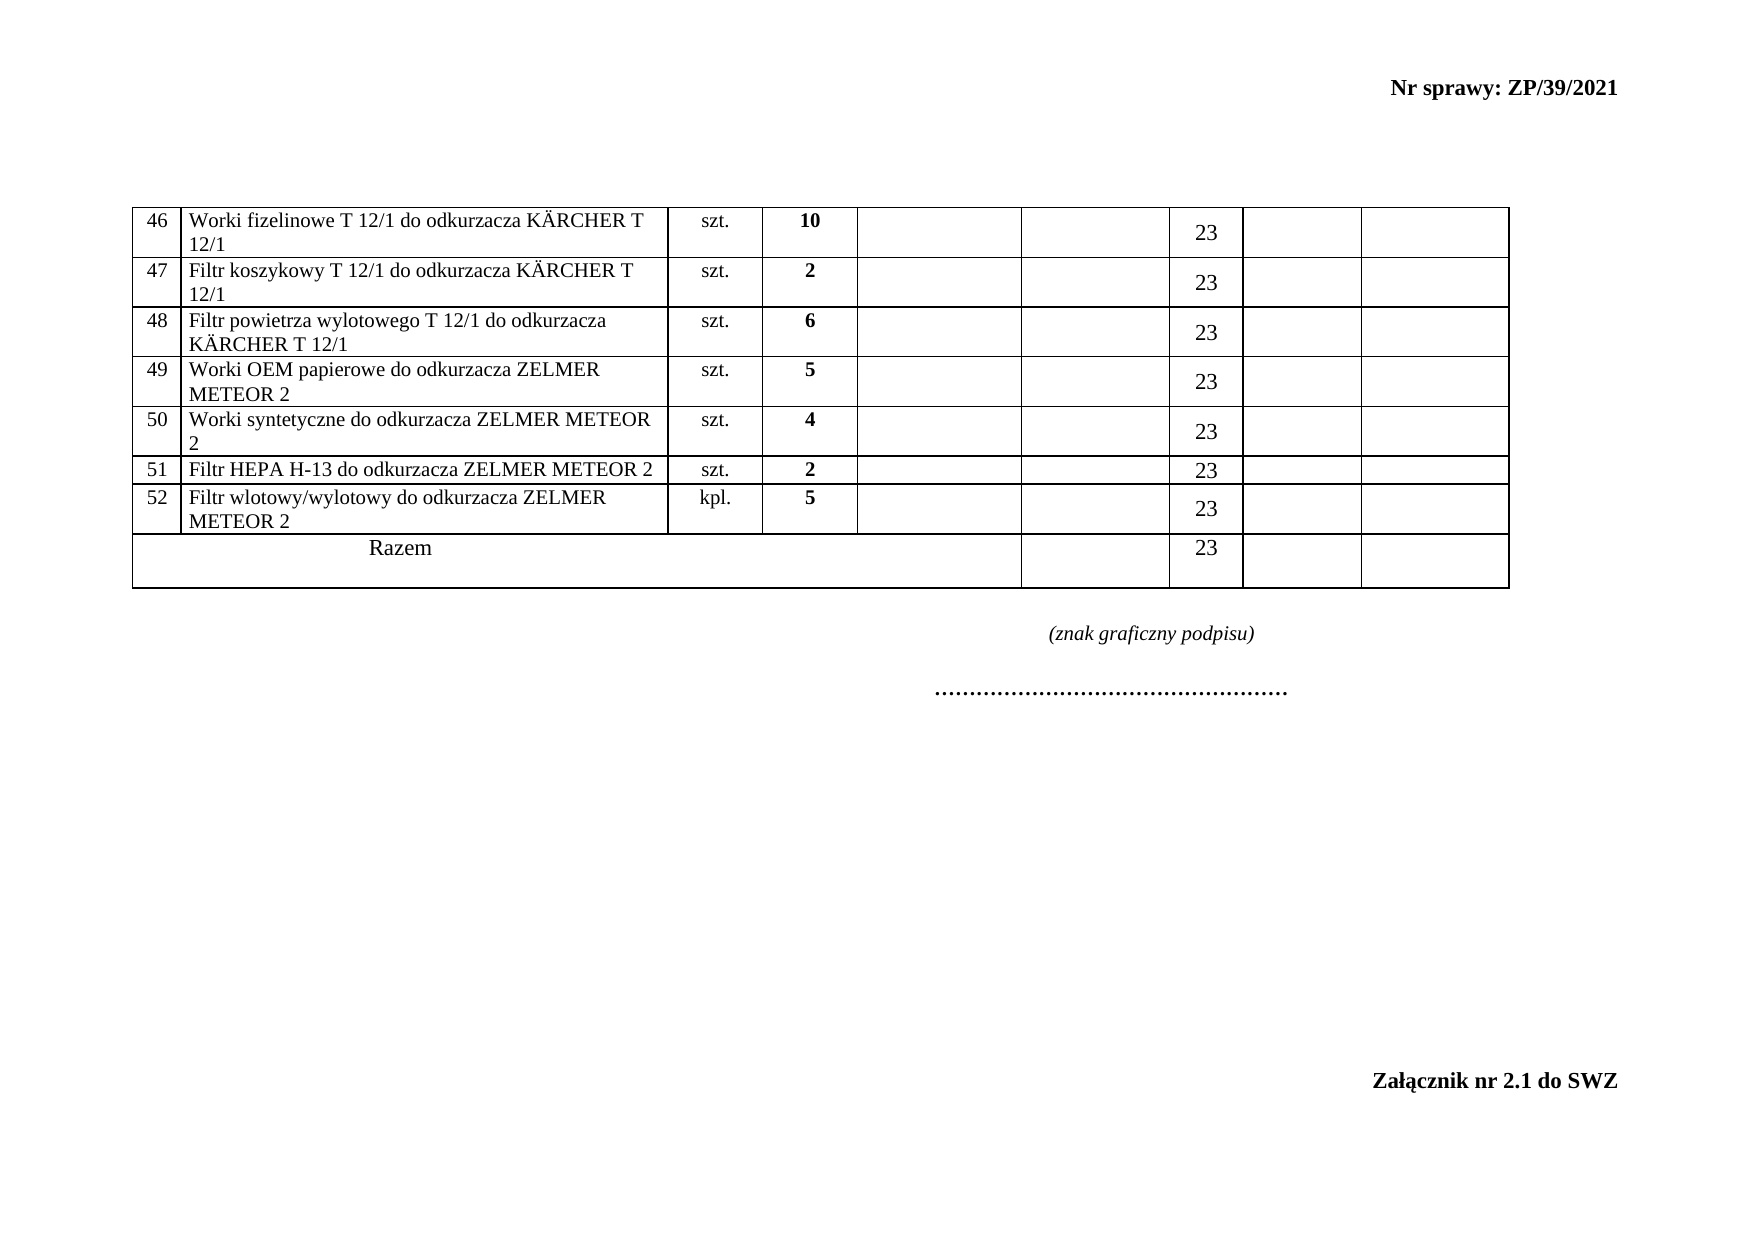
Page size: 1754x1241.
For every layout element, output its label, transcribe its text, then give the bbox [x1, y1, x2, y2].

table_cell [1362, 208, 1508, 256]
table_cell [1362, 407, 1508, 455]
table_cell Filtr wlotowy/wylotowy do odkurzacza ZELMER METEOR 2 [182, 485, 667, 533]
table_cell 23 [1170, 485, 1242, 533]
table_cell [1244, 208, 1361, 256]
table_cell [1244, 535, 1361, 587]
table_cell 51 [133, 457, 180, 483]
table_cell Worki fizelinowe T 12/1 do odkurzacza KÄRCHER T 12/1 [182, 208, 667, 256]
table_cell 48 [133, 308, 180, 356]
text …………………………………………… [608, 676, 1613, 700]
table_cell [1244, 258, 1361, 306]
table_cell Worki syntetyczne do odkurzacza ZELMER METEOR 2 [182, 407, 667, 455]
table_cell [1022, 485, 1169, 533]
table_cell [858, 485, 1021, 533]
table_cell [858, 407, 1021, 455]
table_cell 23 [1170, 258, 1242, 306]
table_cell szt. [669, 208, 762, 256]
table_cell [668, 535, 762, 587]
table_cell 49 [133, 357, 180, 406]
table_cell szt. [669, 457, 762, 483]
table_cell Worki OEM papierowe do odkurzacza ZELMER METEOR 2 [182, 357, 667, 406]
table_cell [1244, 485, 1361, 533]
table_cell szt. [669, 258, 762, 306]
text (znak graficzny podpisu) [608, 621, 1613, 645]
table_cell kpl. [669, 485, 762, 533]
table_cell 4 [763, 407, 857, 455]
table_cell [1244, 308, 1361, 356]
table_cell [1022, 535, 1169, 587]
table_cell 5 [763, 485, 857, 533]
table_cell 5 [763, 357, 857, 406]
table_cell 46 [133, 208, 180, 256]
table_cell 2 [763, 457, 857, 483]
table_cell 47 [133, 258, 180, 306]
table_cell [1362, 485, 1508, 533]
table_cell Filtr HEPA H-13 do odkurzacza ZELMER METEOR 2 [182, 457, 667, 483]
table_cell 23 [1170, 535, 1242, 587]
table_cell [1244, 457, 1361, 483]
table_cell 50 [133, 407, 180, 455]
table_cell [763, 535, 857, 587]
table_cell [858, 208, 1021, 256]
table_cell [1362, 308, 1508, 356]
table_cell 10 [763, 208, 857, 256]
table_cell 23 [1170, 407, 1242, 455]
table_cell [1362, 357, 1508, 406]
table_cell szt. [669, 407, 762, 455]
table_cell 52 [133, 485, 180, 533]
table_cell 23 [1170, 457, 1242, 483]
table_cell [858, 258, 1021, 306]
table_cell [1362, 258, 1508, 306]
table_cell Razem [133, 535, 668, 587]
table_cell szt. [669, 308, 762, 356]
table_cell Filtr koszykowy T 12/1 do odkurzacza KÄRCHER T 12/1 [182, 258, 667, 306]
table_cell [858, 308, 1021, 356]
table_cell [1362, 457, 1508, 483]
table_cell [1022, 258, 1169, 306]
table_cell 23 [1170, 208, 1242, 256]
table_cell [1022, 208, 1169, 256]
table_cell [858, 457, 1021, 483]
table_cell Filtr powietrza wylotowego T 12/1 do odkurzacza KÄRCHER T 12/1 [182, 308, 667, 356]
table_cell [1022, 308, 1169, 356]
table_cell [1022, 457, 1169, 483]
table_cell [1022, 357, 1169, 406]
table_cell [858, 357, 1021, 406]
table_cell [1022, 407, 1169, 455]
table_cell [1362, 535, 1508, 587]
table_cell 2 [763, 258, 857, 306]
text Załącznik nr 2.1 do SWZ [136, 1067, 1618, 1093]
table_cell szt. [669, 357, 762, 406]
table_cell 23 [1170, 357, 1242, 406]
table_cell [857, 535, 1021, 587]
table_cell [1244, 407, 1361, 455]
table_cell [1244, 357, 1361, 406]
table_cell 6 [763, 308, 857, 356]
table_cell 23 [1170, 308, 1242, 356]
